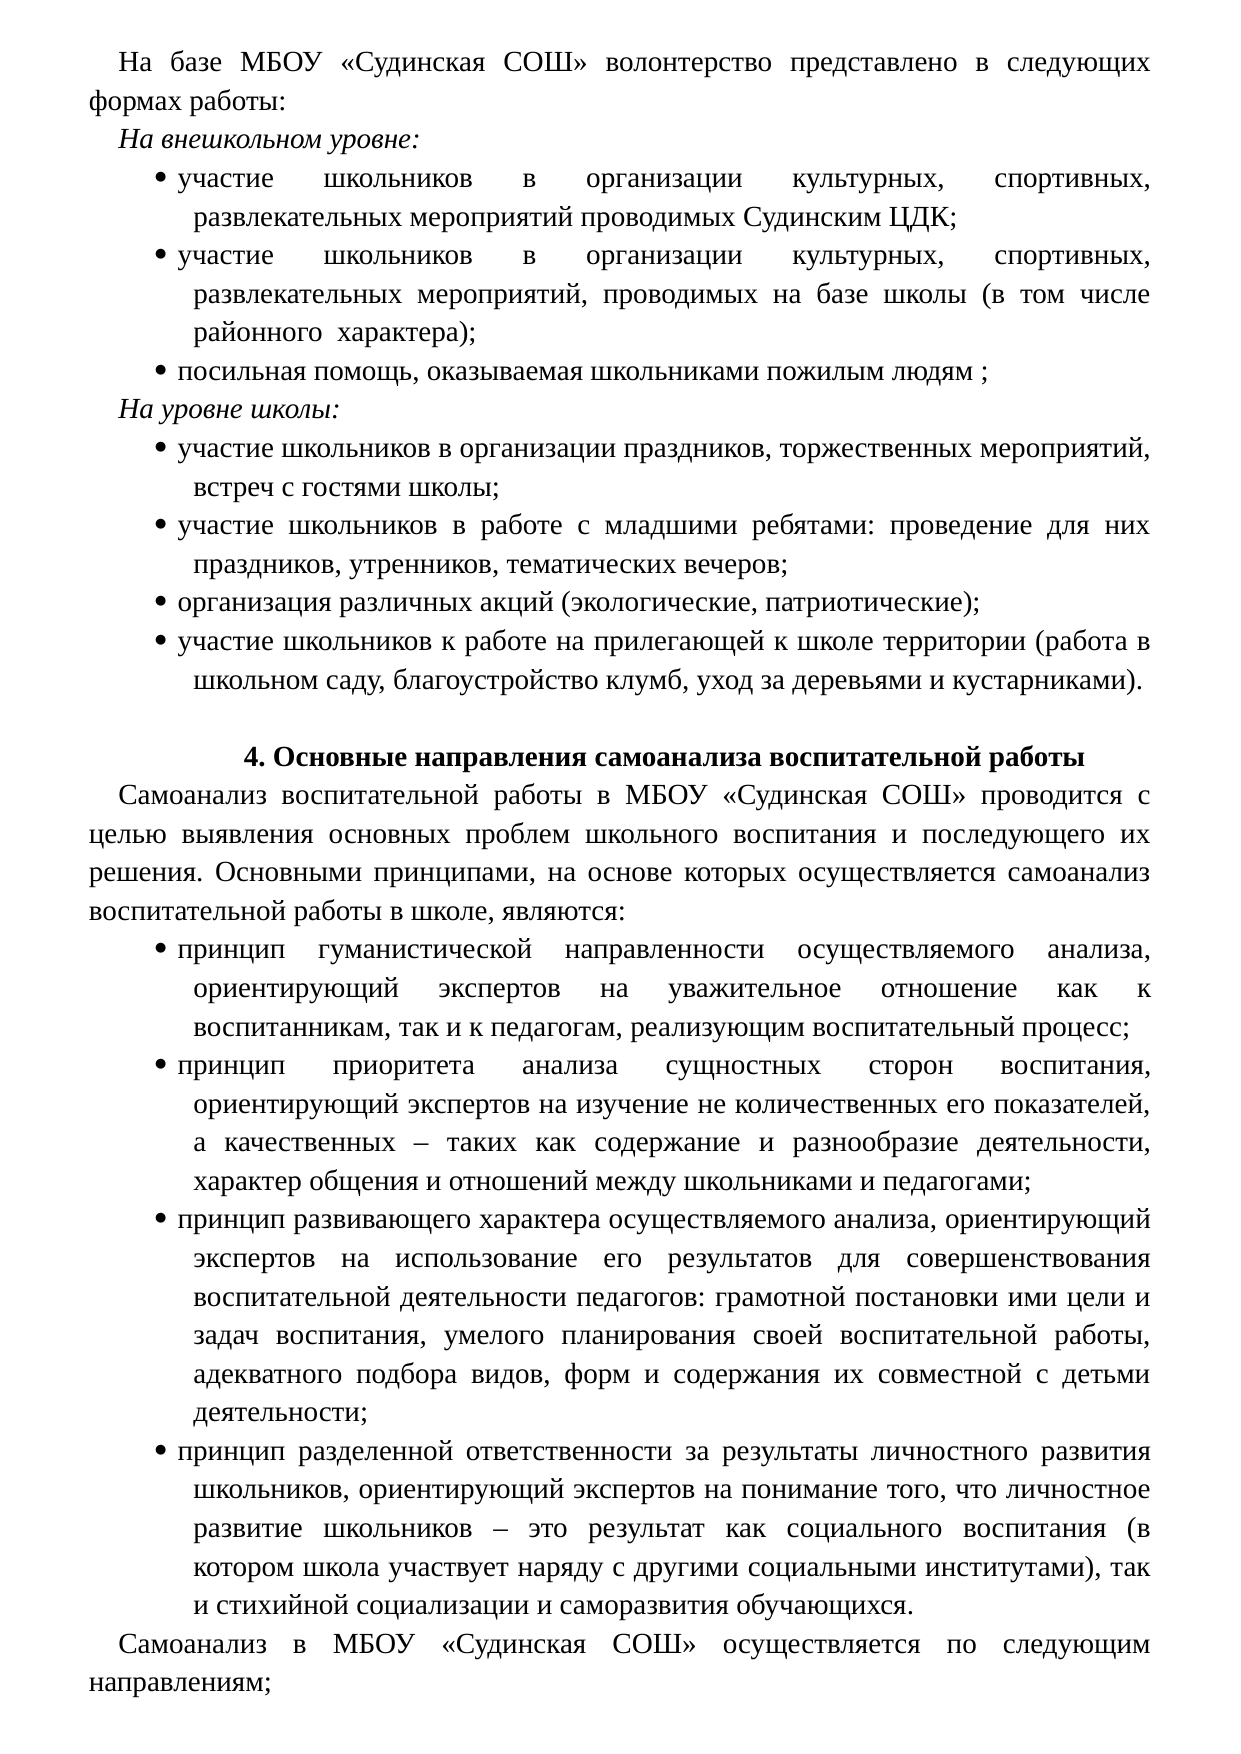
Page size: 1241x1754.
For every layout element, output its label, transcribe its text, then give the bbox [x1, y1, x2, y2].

list принцип развивающего характера осуществляемого анализа, ориентирующий экспертов на использование его результатов для совершенствования воспитательной деятельности педагогов: грамотной постановки ими цели и задач воспитания, умелого планирования своей воспитательной работы, адекватного подбора видов, форм и содержания их совместной с детьми деятельности; [156, 1202, 1152, 1428]
text Самоанализ в МБОУ «Судинская СОШ» осуществляется по следующим направлениям; [88, 1626, 1152, 1698]
text Самоанализ воспитательной работы в МБОУ «Судинская СОШ» проводится с целью выявления основных проблем школьного воспитания и последующего их решения. Основными принципами, на основе которых осуществляется самоанализ воспитательной работы в школе, являются: [88, 777, 1152, 927]
list посильная помощь, оказываемая школьниками пожилым людям ; [156, 353, 1152, 387]
list участие школьников к работе на прилегающей к школе территории (работа в школьном саду, благоустройство клумб, уход за деревьями и кустарниками). [156, 623, 1152, 695]
text На внешкольном уровне: [88, 121, 1152, 155]
list участие школьников в организации праздников, торжественных мероприятий, встреч с гостями школы; [156, 430, 1152, 502]
text 4. Основные направления самоанализа воспитательной работы [177, 739, 1152, 772]
list принцип разделенной ответственности за результаты личностного развития школьников, ориентирующий экспертов на понимание того, что личностное развитие школьников – это результат как социального воспитания (в котором школа участвует наряду с другими социальными институтами), так и стихийной социализации и саморазвития обучающихся. [156, 1433, 1152, 1621]
text На уровне школы: [88, 392, 1152, 425]
list принцип приоритета анализа сущностных сторон воспитания, ориентирующий экспертов на изучение не количественных его показателей, а качественных – таких как содержание и разнообразие деятельности, характер общения и отношений между школьниками и педагогами; [156, 1047, 1152, 1197]
list принцип гуманистической направленности осуществляемого анализа, ориентирующий экспертов на уважительное отношение как к воспитанникам, так и к педагогам, реализующим воспитательный процесс; [156, 932, 1152, 1042]
list организация различных акций (экологические, патриотические); [156, 584, 1152, 618]
list участие школьников в организации культурных, спортивных, развлекательных мероприятий проводимых Судинским ЦДК; [156, 160, 1152, 232]
text На базе МБОУ «Судинская СОШ» волонтерство представлено в следующих формах работы: [88, 44, 1152, 116]
list участие школьников в организации культурных, спортивных, развлекательных мероприятий, проводимых на базе школы (в том числе районного характера); [156, 237, 1152, 348]
list участие школьников в работе с младшими ребятами: проведение для них праздников, утренников, тематических вечеров; [156, 507, 1152, 579]
